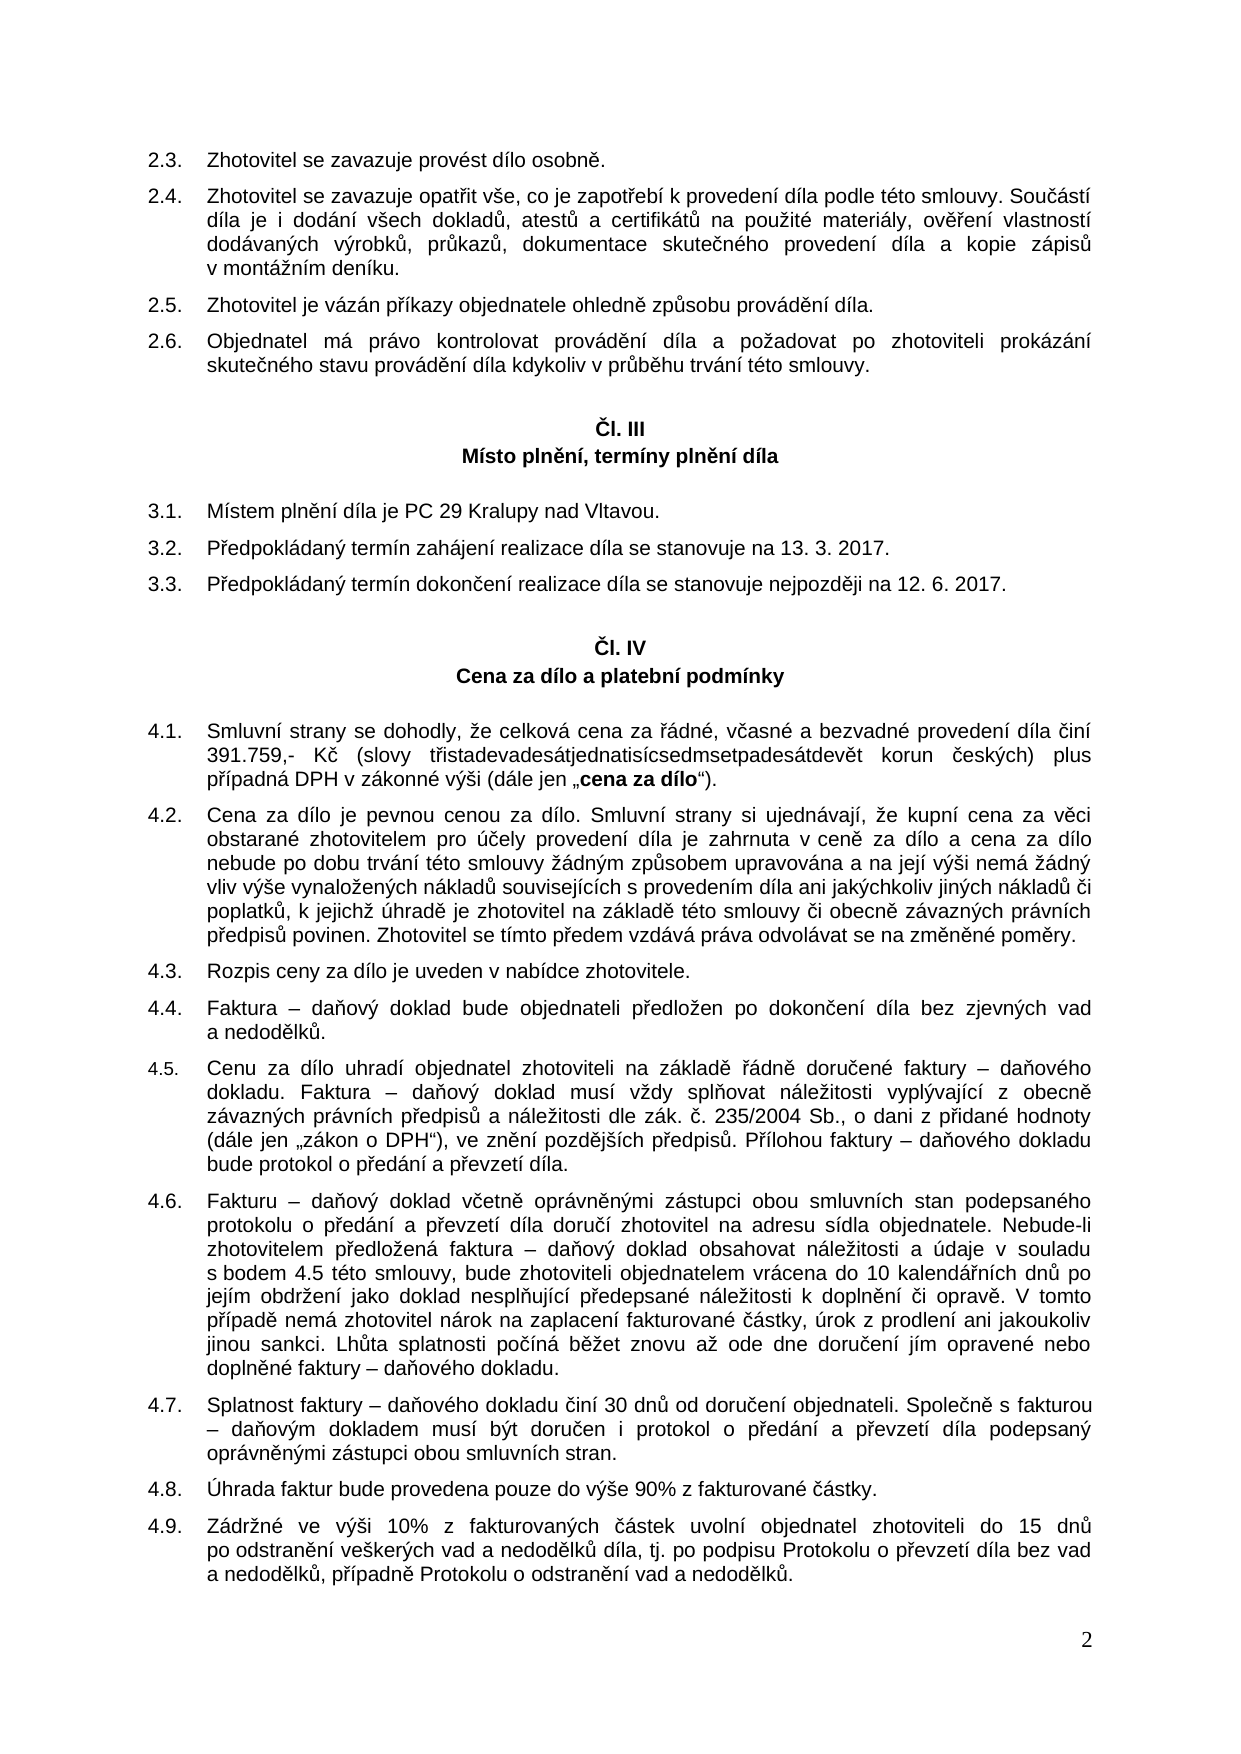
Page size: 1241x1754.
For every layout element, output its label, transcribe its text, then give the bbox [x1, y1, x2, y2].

list Místem plnění díla je PC 29 Kralupy nad Vltavou. [148, 499, 1093, 523]
text Čl. IV [148, 636, 1093, 660]
list Úhrada faktur bude provedena pouze do výše 90% z fakturované částky. [148, 1477, 1093, 1501]
list Předpokládaný termín zahájení realizace díla se stanovuje na 13. 3. 2017. [148, 536, 1093, 560]
list Předpokládaný termín dokončení realizace díla se stanovuje nejpozději na 12. 6. 2017. [148, 572, 1093, 596]
list Cena za dílo je pevnou cenou za dílo. Smluvní strany si ujednávají, že kupní cena za věci obstarané zhotovitelem pro účely provedení díla je zahrnuta v ceně za dílo a cena za dílo nebude po dobu trvání této smlouvy žádným způsobem upravována a na její výši nemá žádný vliv výše vynaložených nákladů souvisejících s provedením díla ani jakýchkoliv jiných nákladů či poplatků, k jejichž úhradě je zhotovitel na základě této smlouvy či obecně závazných právních předpisů povinen. Zhotovitel se tímto předem vzdává práva odvolávat se na změněné poměry. [148, 803, 1093, 947]
list Faktura – daňový doklad bude objednateli předložen po dokončení díla bez zjevných vad a nedodělků. [148, 996, 1093, 1044]
list Zhotovitel se zavazuje opatřit vše, co je zapotřebí k provedení díla podle této smlouvy. Součástí díla je i dodání všech dokladů, atestů a certifikátů na použité materiály, ověření vlastností dodávaných výrobků, průkazů, dokumentace skutečného provedení díla a kopie zápisů v montážním deníku. [148, 184, 1093, 280]
list Objednatel má právo kontrolovat provádění díla a požadovat po zhotoviteli prokázání skutečného stavu provádění díla kdykoliv v průběhu trvání této smlouvy. [148, 329, 1093, 377]
list Zádržné ve výši 10% z fakturovaných částek uvolní objednatel zhotoviteli do 15 dnů po odstranění veškerých vad a nedodělků díla, tj. po podpisu Protokolu o převzetí díla bez vad a nedodělků, případně Protokolu o odstranění vad a nedodělků. [148, 1513, 1093, 1585]
list Zhotovitel se zavazuje provést dílo osobně. [148, 148, 1093, 172]
list Rozpis ceny za dílo je uveden v nabídce zhotovitele. [148, 959, 1093, 983]
text Čl. III [148, 417, 1093, 441]
list Fakturu – daňový doklad včetně oprávněnými zástupci obou smluvních stan podepsaného protokolu o předání a převzetí díla doručí zhotovitel na adresu sídla objednatele. Nebude-li zhotovitelem předložená faktura – daňový doklad obsahovat náležitosti a údaje v souladu s bodem 4.5 této smlouvy, bude zhotoviteli objednatelem vrácena do 10 kalendářních dnů po jejím obdržení jako doklad nesplňující předepsané náležitosti k doplnění či opravě. V tomto případě nemá zhotovitel nárok na zaplacení fakturované částky, úrok z prodlení ani jakoukoliv jinou sankci. Lhůta splatnosti počíná běžet znovu až ode dne doručení jím opravené nebo doplněné faktury – daňového dokladu. [148, 1188, 1093, 1380]
list Smluvní strany se dohodly, že celková cena za řádné, včasné a bezvadné provedení díla činí 391.759,- Kč (slovy třistadevadesátjednatisícsedmsetpadesátdevět korun českých) plus případná DPH v zákonné výši (dále jen „cena za dílo“). [148, 719, 1093, 791]
text Místo plnění, termíny plnění díla [148, 444, 1093, 468]
list Splatnost faktury – daňového dokladu činí 30 dnů od doručení objednateli. Společně s fakturou – daňovým dokladem musí být doručen i protokol o předání a převzetí díla podepsaný oprávněnými zástupci obou smluvních stran. [148, 1393, 1093, 1464]
list Cenu za dílo uhradí objednatel zhotoviteli na základě řádně doručené faktury – daňového dokladu. Faktura – daňový doklad musí vždy splňovat náležitosti vyplývající z obecně závazných právních předpisů a náležitosti dle zák. č. 235/2004 Sb., o dani z přidané hodnoty (dále jen „zákon o DPH“), ve znění pozdějších předpisů. Přílohou faktury – daňového dokladu bude protokol o předání a převzetí díla. [148, 1056, 1093, 1176]
text Cena za dílo a platební podmínky [148, 664, 1093, 688]
list Zhotovitel je vázán příkazy objednatele ohledně způsobu provádění díla. [148, 292, 1093, 316]
